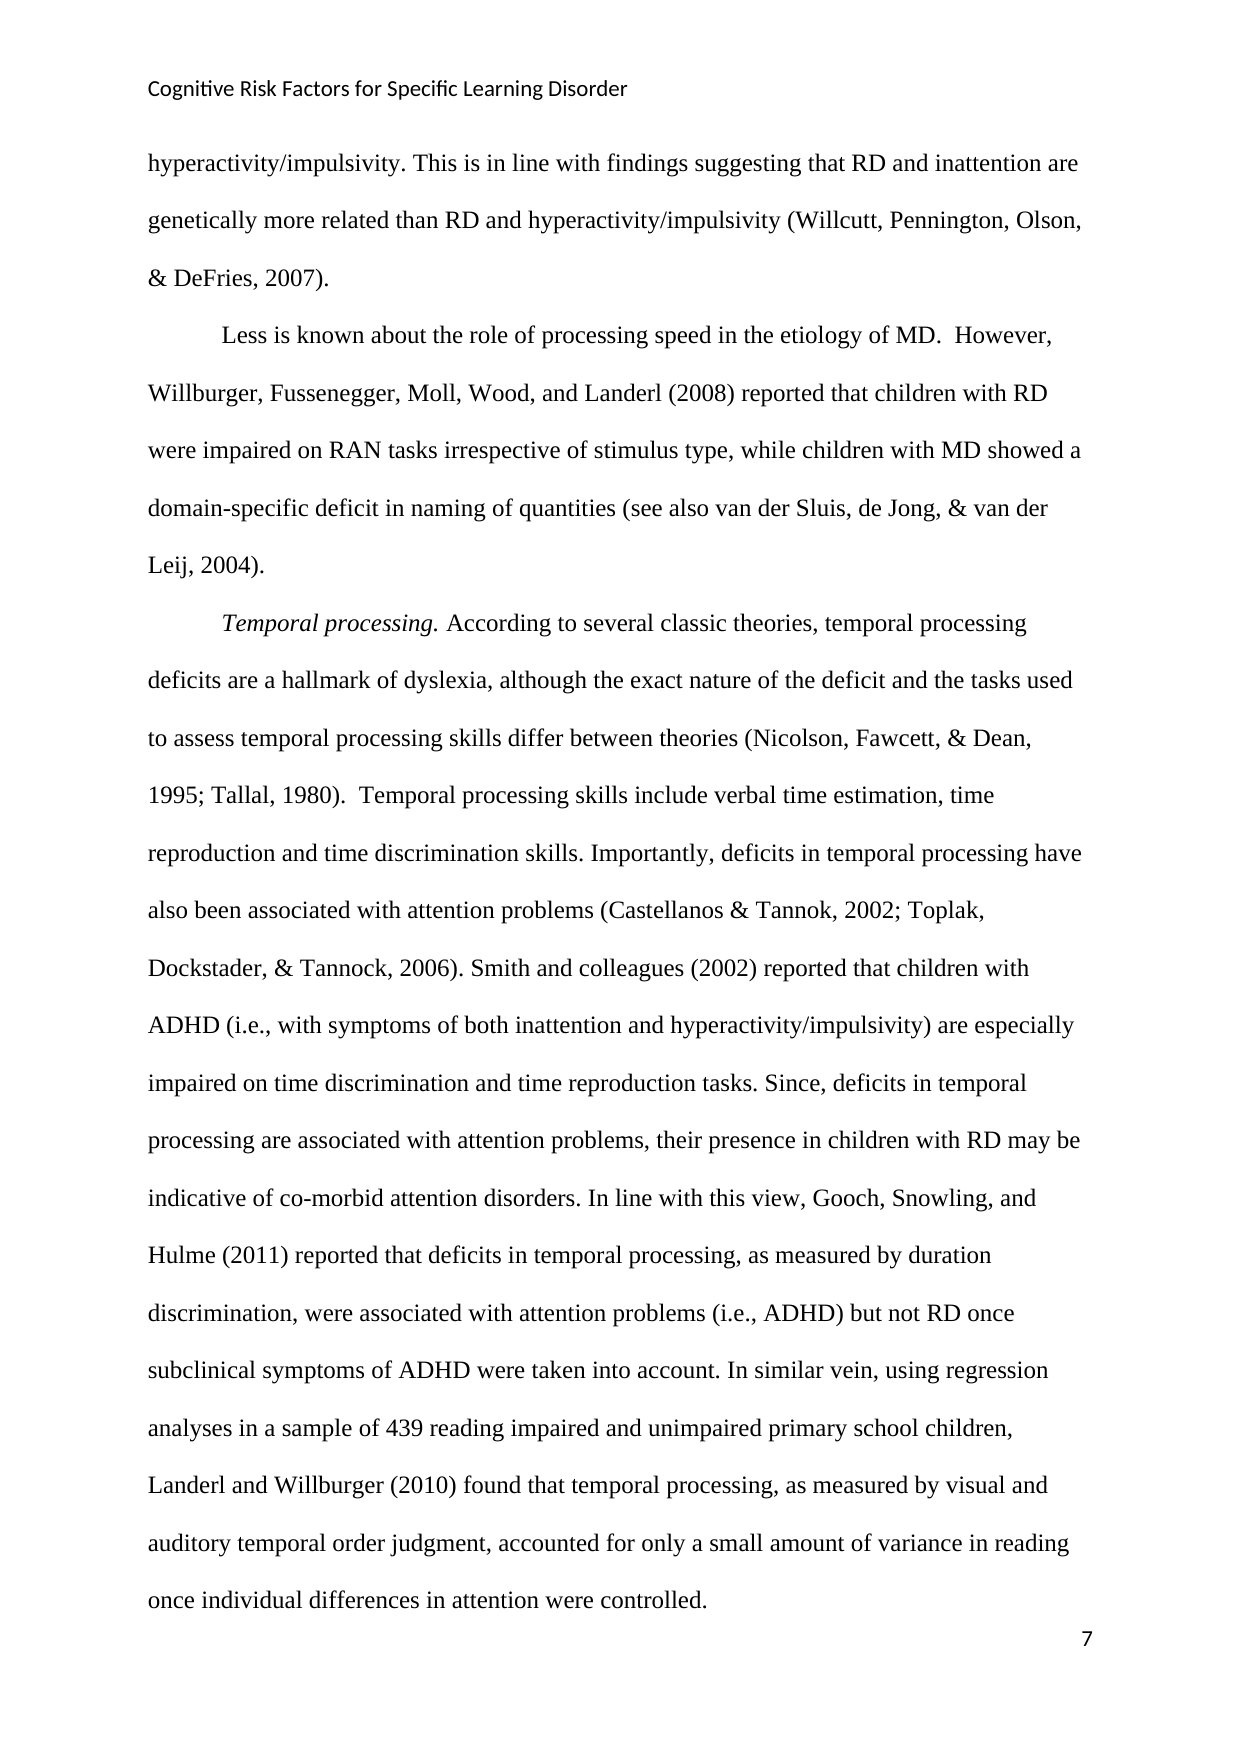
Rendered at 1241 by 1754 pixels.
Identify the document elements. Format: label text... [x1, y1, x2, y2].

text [148, 148, 1093, 291]
text Less is known about the role of processing speed in the etiology of MD. However, Willburger, Fussenegger, Moll, Wood, and Landerl (2008) reported that children with RD were impaired on RAN tasks irrespective of stimulus type, while children with MD showed a domain-specific deficit in naming of quantities (see also van der Sluis, de Jong, & van der Leij, 2004). [148, 320, 1093, 579]
text Temporal processing. According to several classic theories, temporal processing deficits are a hallmark of dyslexia, although the exact nature of the deficit and the tasks used to assess temporal processing skills differ between theories (Nicolson, Fawcett, & Dean, 1995; Tallal, 1980). Temporal processing skills include verbal time estimation, time reproduction and time discrimination skills. Importantly, deficits in temporal processing have also been associated with attention problems (Castellanos & Tannok, 2002; Toplak, Dockstader, & Tannock, 2006). Smith and colleagues (2002) reported that children with ADHD (i.e., with symptoms of both inattention and hyperactivity/impulsivity) are especially impaired on time discrimination and time reproduction tasks. Since, deficits in temporal processing are associated with attention problems, their presence in children with RD may be indicative of co-morbid attention disorders. In line with this view, Gooch, Snowling, and Hulme (2011) reported that deficits in temporal processing, as measured by duration discrimination, were associated with attention problems (i.e., ADHD) but not RD once subclinical symptoms of ADHD were taken into account. In similar vein, using regression analyses in a sample of 439 reading impaired and unimpaired primary school children, Landerl and Willburger (2010) found that temporal processing, as measured by visual and auditory temporal order judgment, accounted for only a small amount of variance in reading once individual differences in attention were controlled. [148, 608, 1093, 1614]
